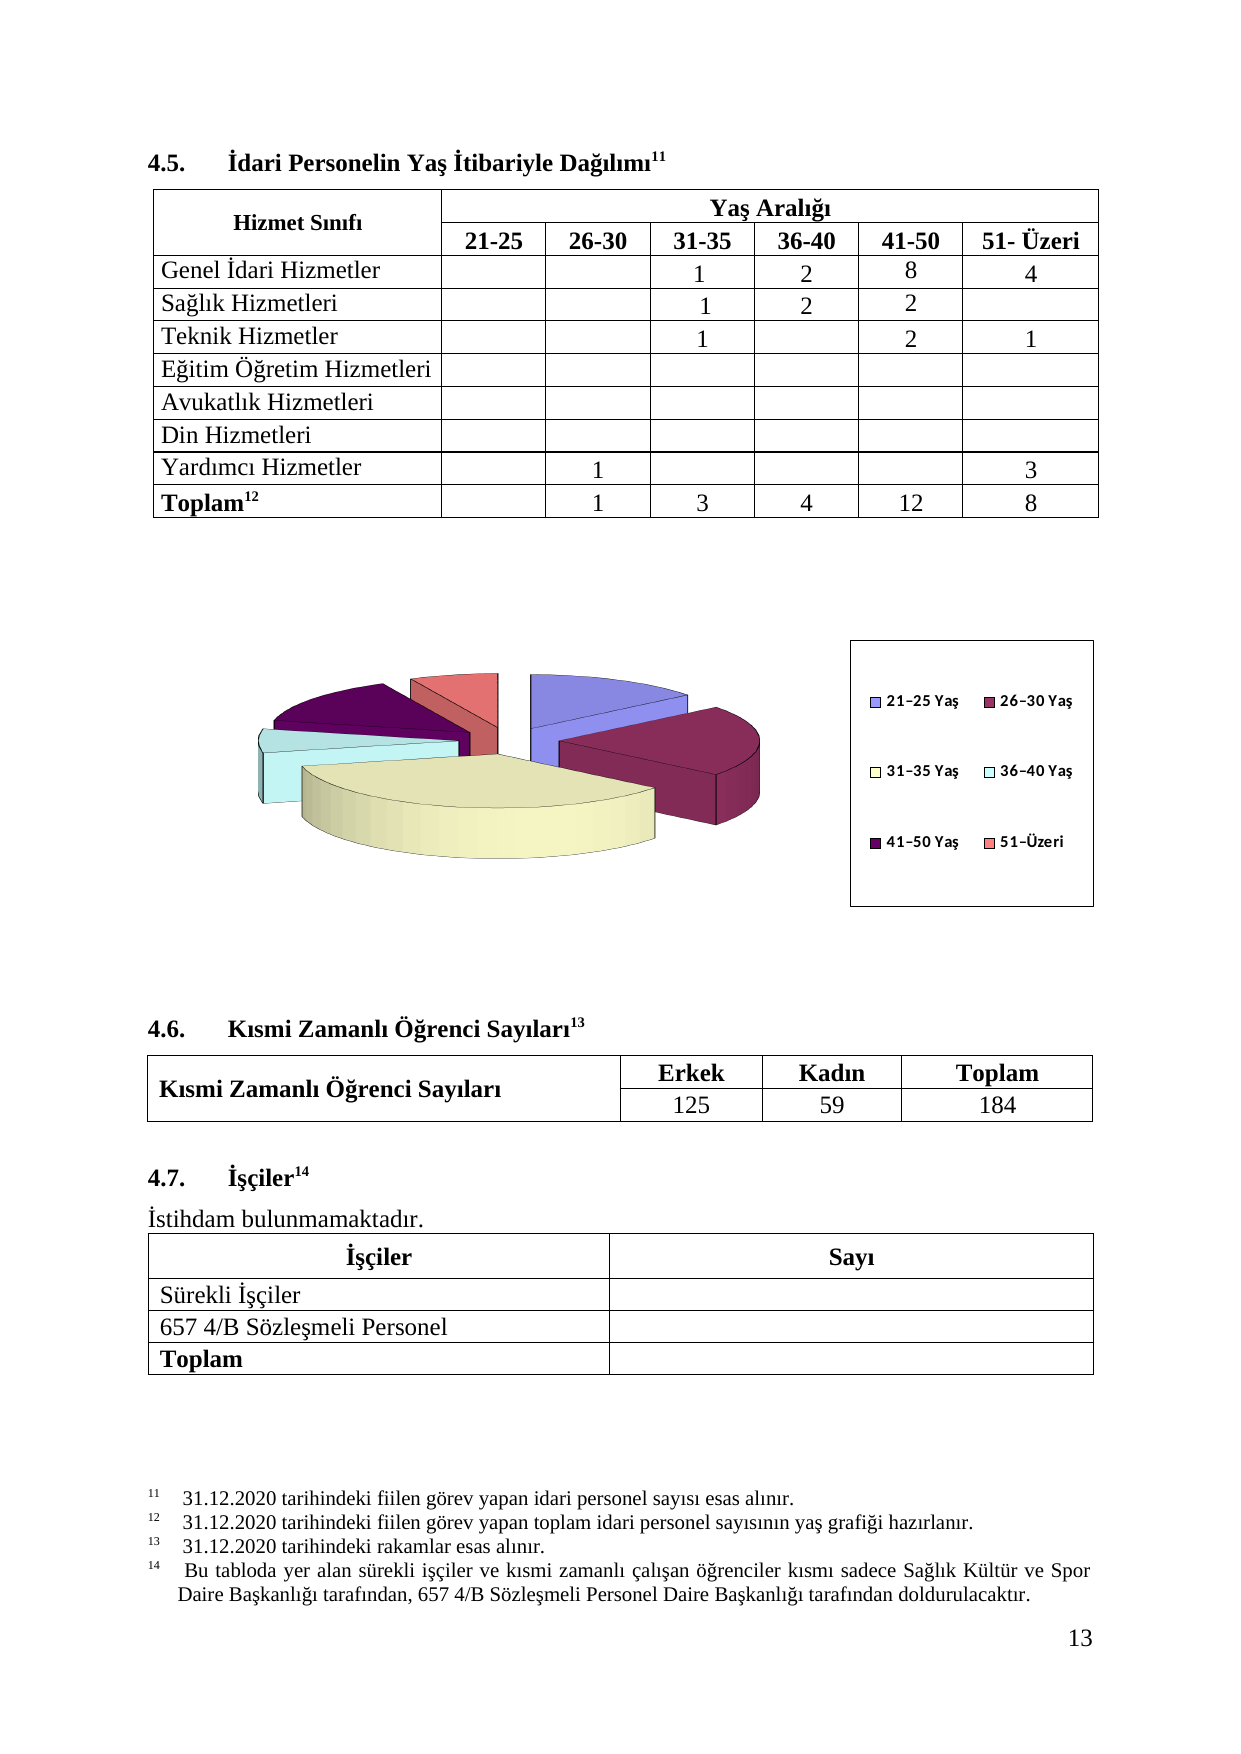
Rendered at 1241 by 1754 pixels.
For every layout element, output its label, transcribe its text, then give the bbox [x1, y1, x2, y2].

table_cell [546, 420, 650, 451]
table_cell [442, 485, 545, 517]
table_cell [755, 321, 858, 353]
text İstihdam bulunmamaktadır. [148, 1204, 1092, 1233]
table_cell [963, 420, 1098, 451]
table_cell 1 [651, 289, 754, 320]
table_cell Sürekli İşçiler [149, 1279, 609, 1310]
table_cell [442, 420, 545, 451]
table_cell [442, 354, 545, 386]
table_cell 1 [651, 256, 754, 287]
table_cell Din Hizmetleri [154, 420, 441, 451]
table_cell 657 4/B Sözleşmeli Personel [149, 1311, 609, 1342]
table_cell [442, 321, 545, 353]
table_cell 59 [763, 1089, 901, 1121]
table_cell [610, 1311, 1093, 1342]
table_cell [859, 354, 962, 386]
table_cell [755, 453, 858, 484]
table_cell 3 [963, 453, 1098, 484]
table_cell 36-40 [755, 223, 858, 254]
table_cell 8 [859, 256, 962, 287]
table_cell Genel İdari Hizmetler [154, 256, 441, 287]
table_cell [963, 387, 1098, 419]
table_cell Yardımcı Hizmetler [154, 453, 441, 484]
table_header Hizmet Sınıfı [154, 190, 441, 254]
table_cell [651, 354, 754, 386]
table_cell 12 [859, 485, 962, 517]
table_header Kısmi Zamanlı Öğrenci Sayıları [148, 1056, 620, 1121]
table_header İşçiler [149, 1234, 609, 1278]
table_header Toplam [902, 1056, 1092, 1088]
table_cell 4 [963, 256, 1098, 287]
table_cell Toplam [154, 485, 441, 517]
table_cell 31-35 [651, 223, 754, 254]
table_cell 1 [963, 321, 1098, 353]
table_cell 4 [755, 485, 858, 517]
table_cell Avukatlık Hizmetleri [154, 387, 441, 419]
table_cell 2 [859, 289, 962, 320]
table_header Kadın [763, 1056, 901, 1088]
table_cell [651, 420, 754, 451]
subtitle İşçiler [148, 1163, 1092, 1192]
table_cell 1 [546, 485, 650, 517]
table_cell Sağlık Hizmetleri [154, 289, 441, 320]
table_cell [651, 387, 754, 419]
table_cell 26-30 [546, 223, 650, 254]
table_cell 21-25 [442, 223, 545, 254]
table_cell 8 [963, 485, 1098, 517]
table_cell [546, 256, 650, 287]
table_cell [546, 387, 650, 419]
table_header Yaş Aralığı [442, 190, 1098, 222]
table_cell [546, 354, 650, 386]
table_cell [859, 387, 962, 419]
table_cell Teknik Hizmetler [154, 321, 441, 353]
table_cell 2 [755, 256, 858, 287]
table_cell [442, 256, 545, 287]
table_cell [755, 354, 858, 386]
table_cell 1 [651, 321, 754, 353]
table_cell 3 [651, 485, 754, 517]
table_cell [651, 453, 754, 484]
table_cell Toplam [149, 1343, 609, 1374]
table_cell [610, 1343, 1093, 1374]
table_cell [963, 354, 1098, 386]
table_cell 1 [546, 453, 650, 484]
table_header Erkek [621, 1056, 762, 1088]
table_cell [859, 453, 962, 484]
table_cell [442, 387, 545, 419]
table_cell [546, 289, 650, 320]
table_cell [963, 289, 1098, 320]
table_cell 125 [621, 1089, 762, 1121]
table_cell [442, 289, 545, 320]
table_cell [546, 321, 650, 353]
table_cell 41-50 [859, 223, 962, 254]
table_header Sayı [610, 1234, 1093, 1278]
table_cell 2 [755, 289, 858, 320]
subtitle İdari Personelin Yaş İtibariyle Dağılımı [148, 148, 1092, 176]
table_cell [755, 387, 858, 419]
table_cell [610, 1279, 1093, 1310]
table_cell [442, 453, 545, 484]
table_cell 2 [859, 321, 962, 353]
table_cell Eğitim Öğretim Hizmetleri [154, 354, 441, 386]
table_cell [859, 420, 962, 451]
table_cell 51- Üzeri [963, 223, 1098, 254]
table_cell 184 [902, 1089, 1092, 1121]
subtitle Kısmi Zamanlı Öğrenci Sayıları [148, 1014, 1092, 1043]
table_cell [755, 420, 858, 451]
